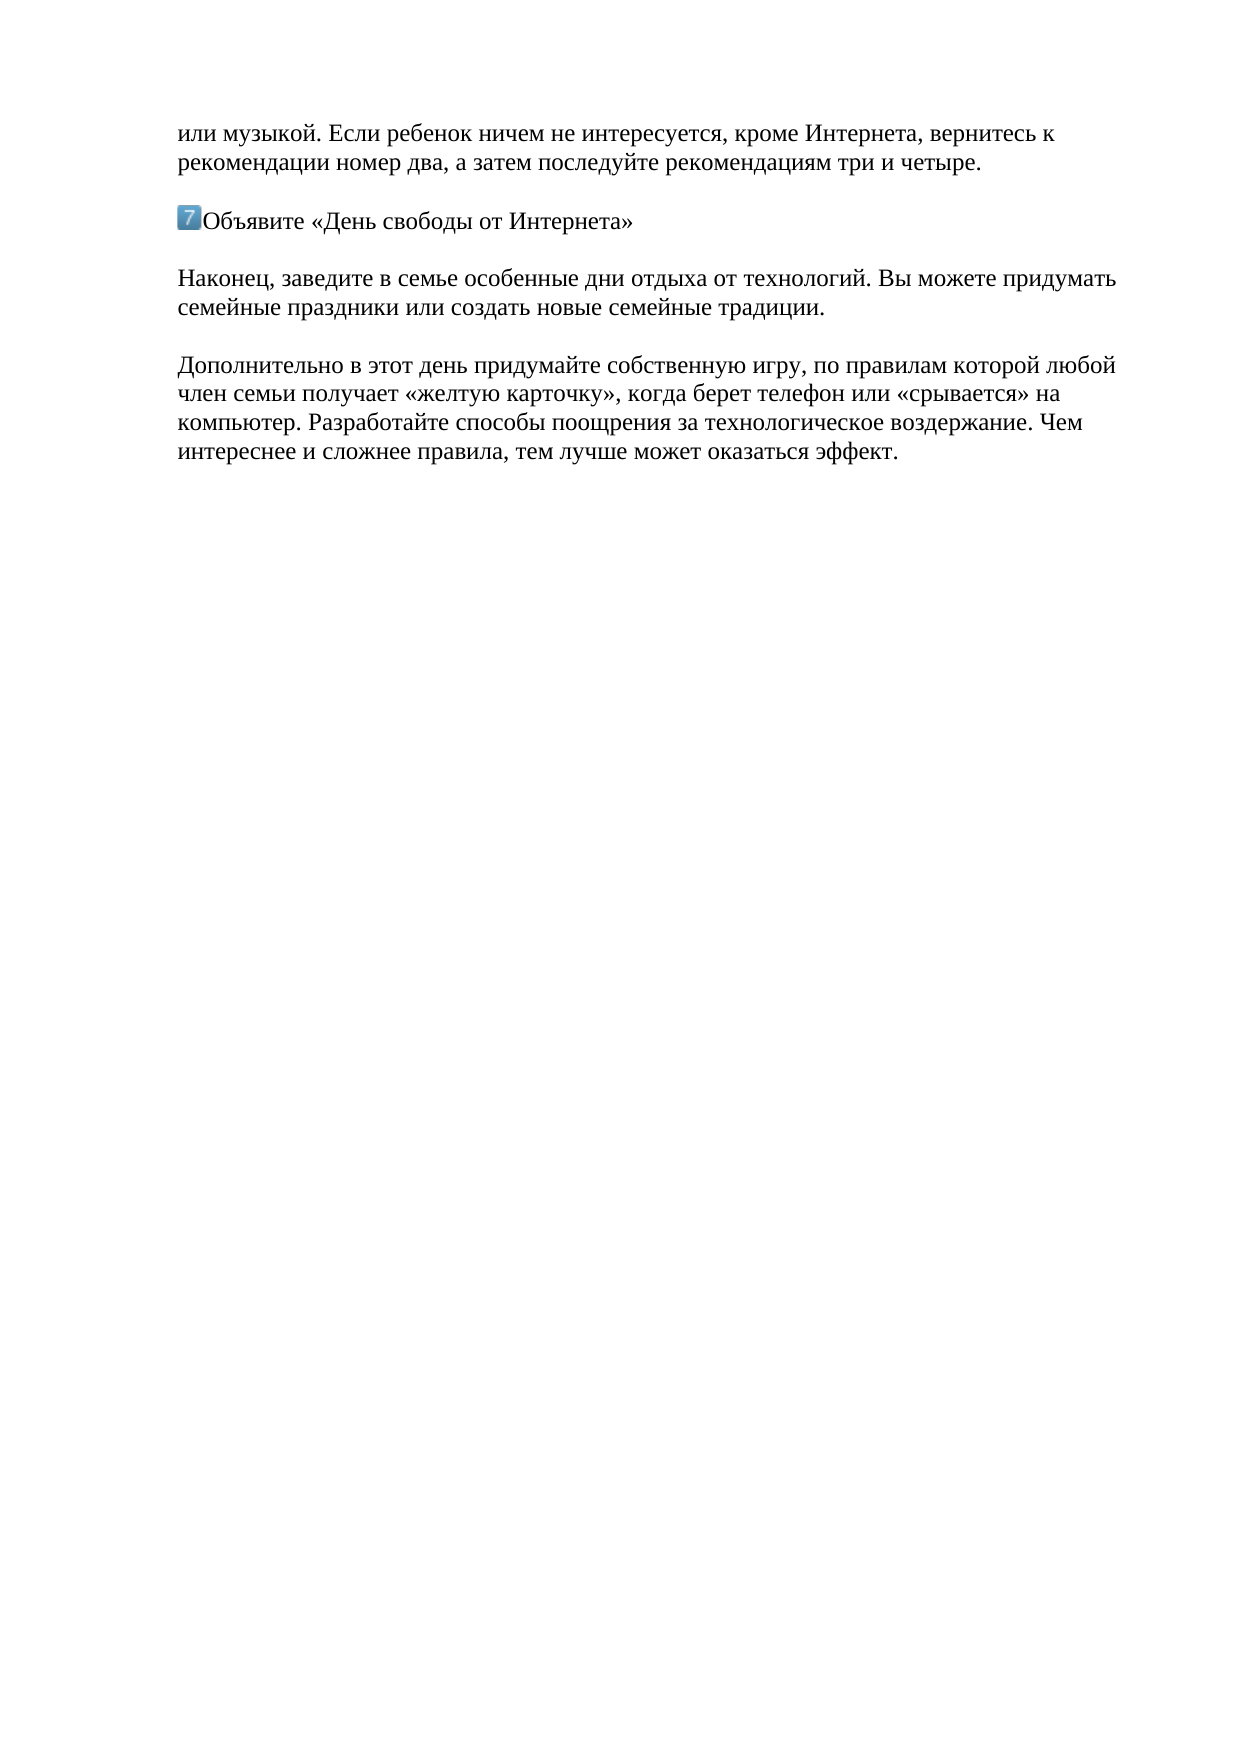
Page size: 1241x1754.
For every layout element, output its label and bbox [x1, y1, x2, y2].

text [177, 118, 1152, 465]
picture [177, 204, 203, 230]
